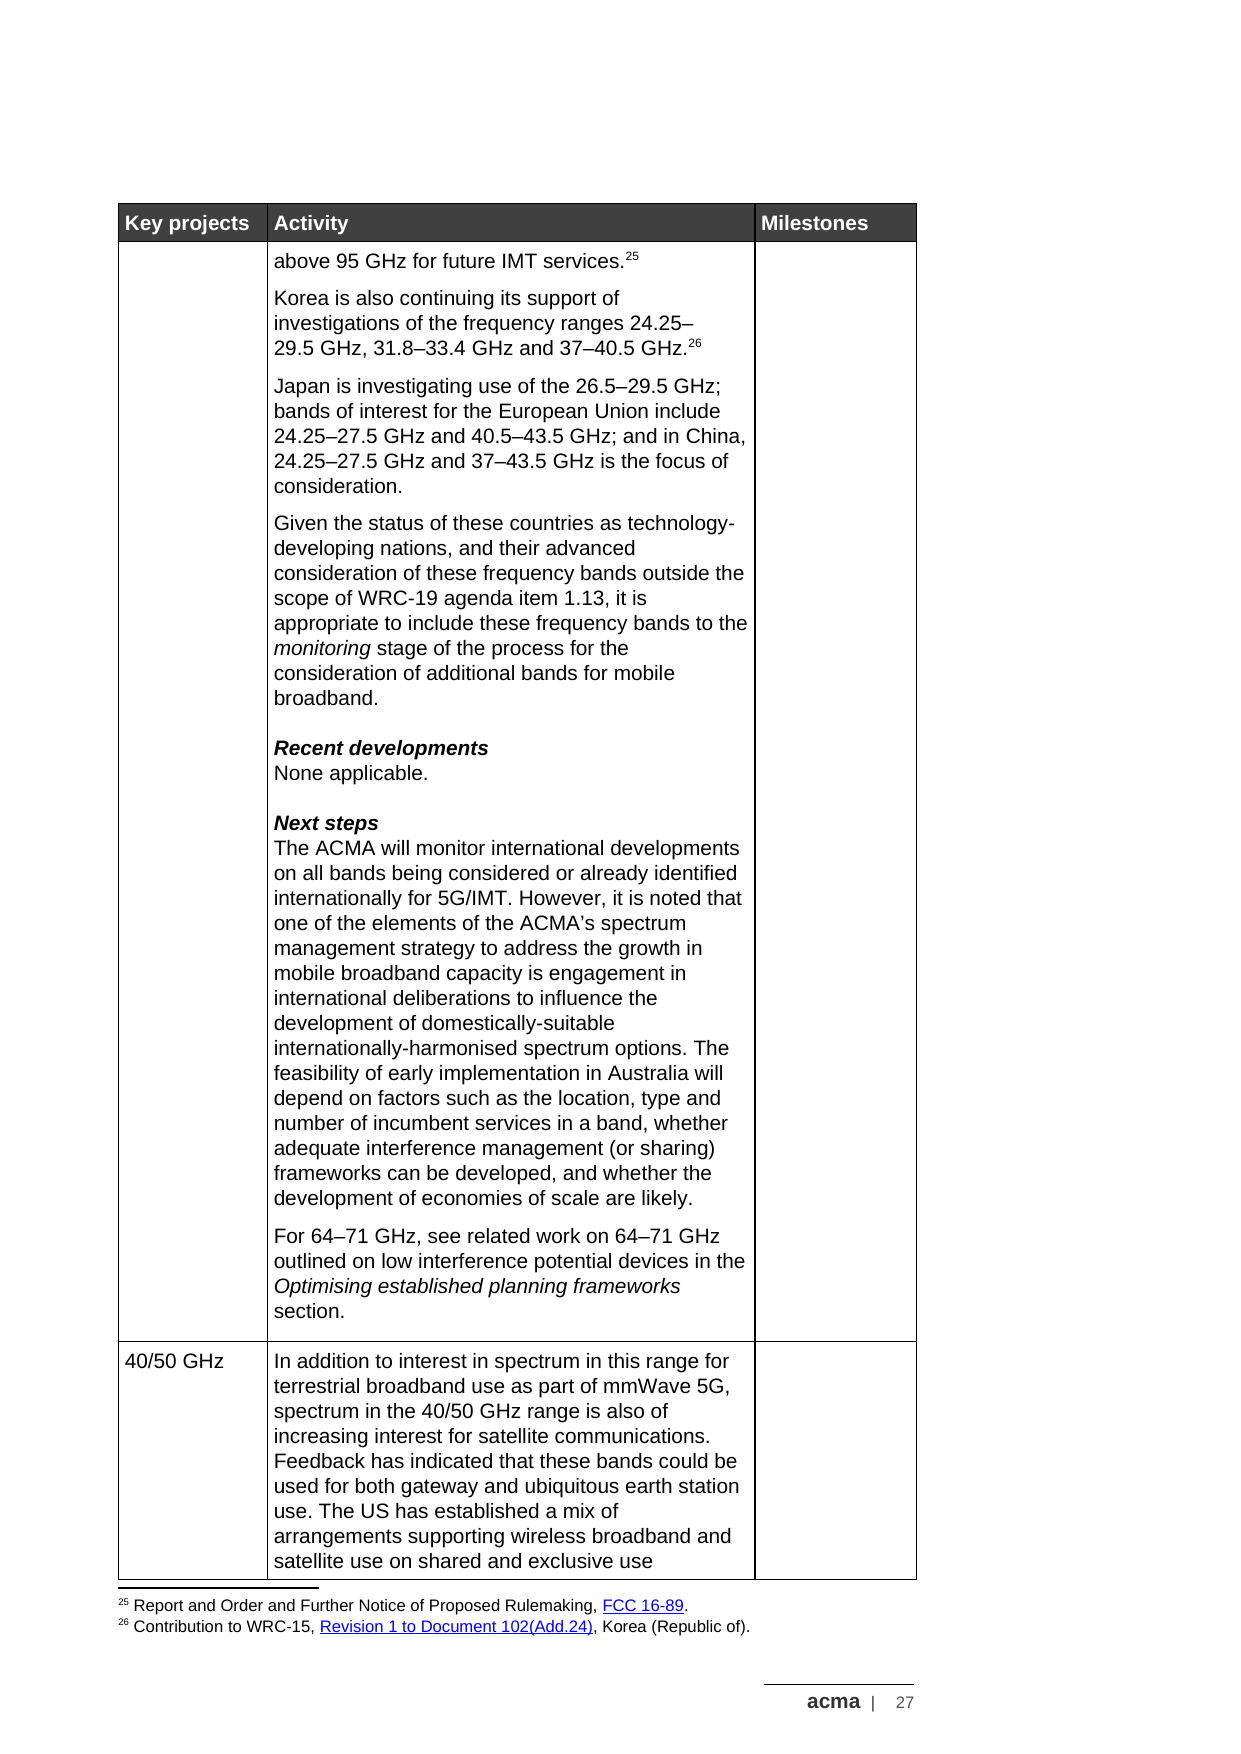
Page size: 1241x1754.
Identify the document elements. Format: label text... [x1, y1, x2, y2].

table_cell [268, 242, 754, 1341]
table_header Milestones [756, 204, 916, 241]
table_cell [268, 1342, 754, 1579]
table_header Activity [268, 204, 754, 241]
table_cell [756, 242, 916, 1341]
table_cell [119, 242, 267, 1341]
table_cell [756, 1342, 916, 1579]
table_header Key projects [119, 204, 267, 241]
table_cell 40/50 GHz [119, 1342, 267, 1579]
